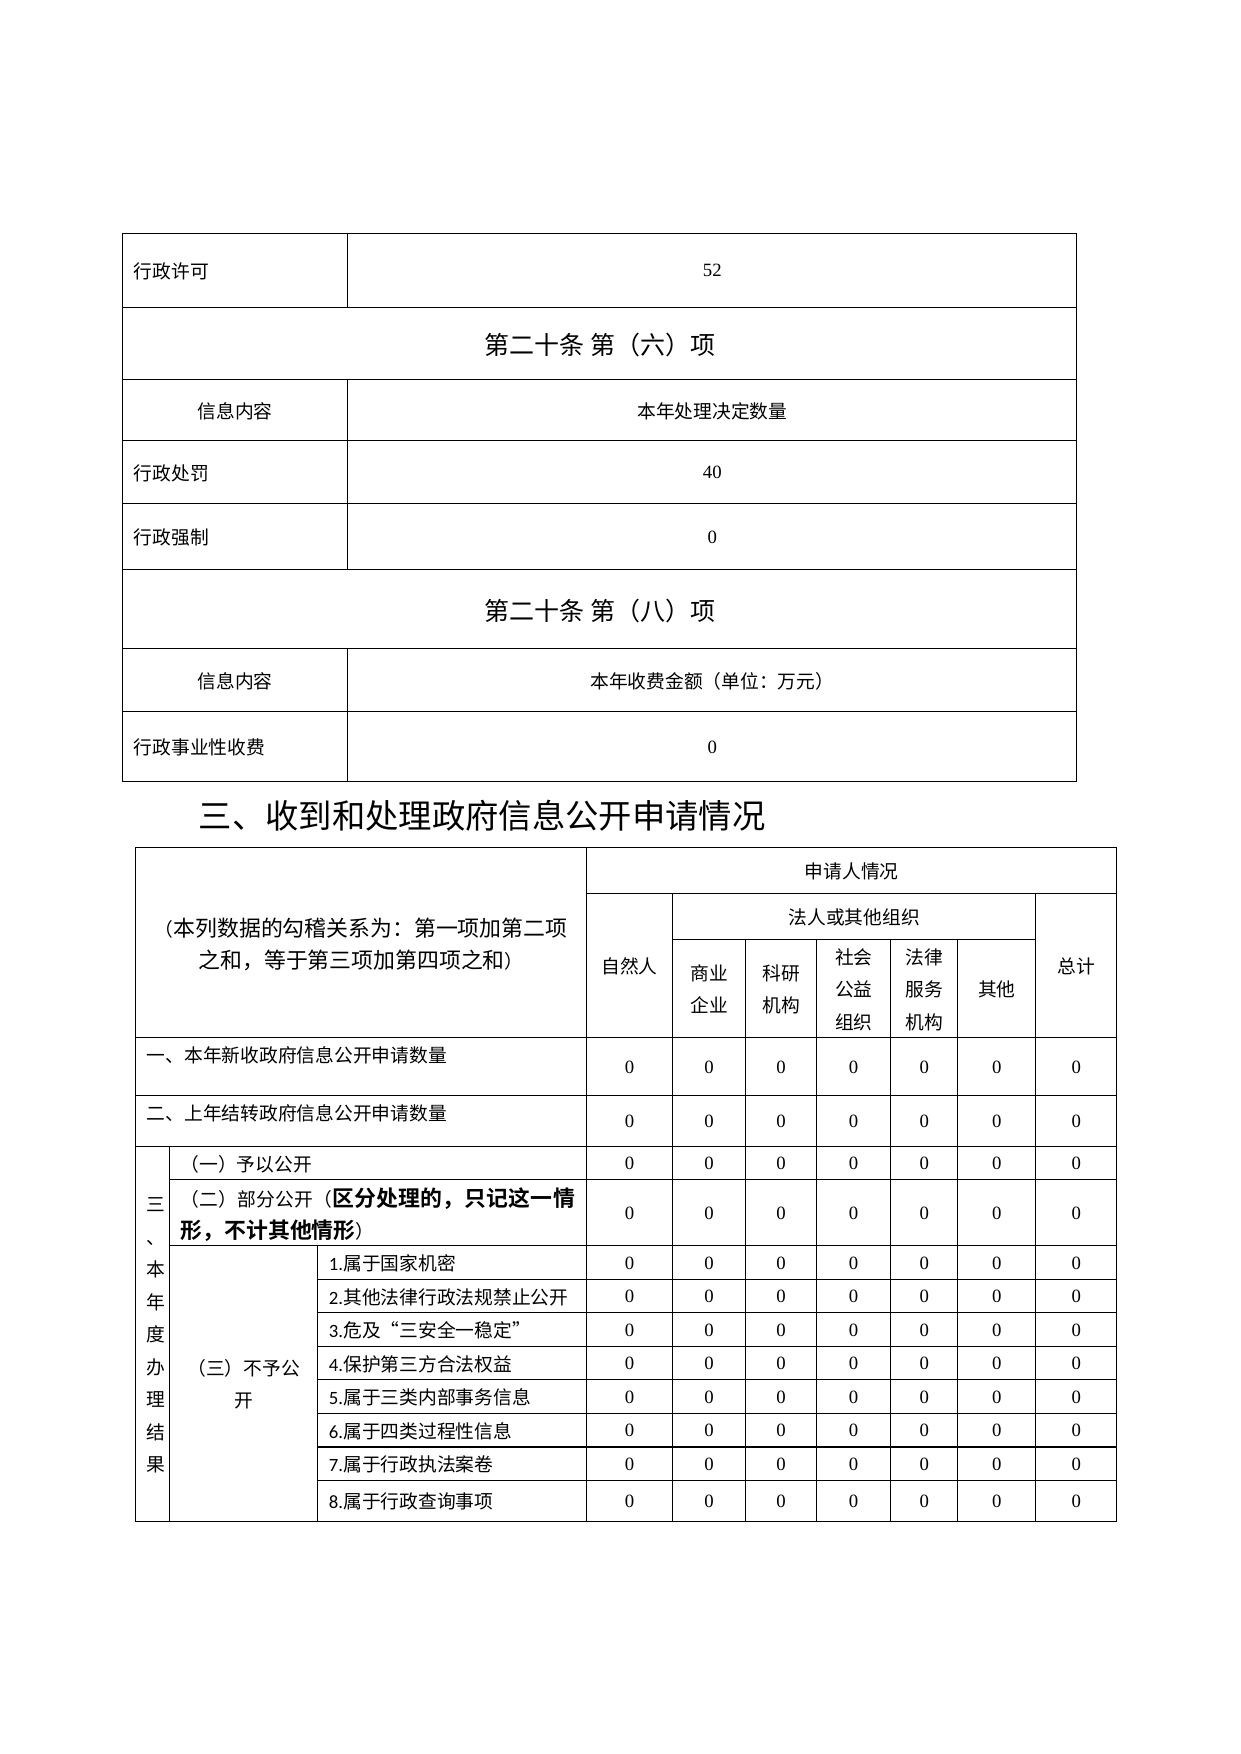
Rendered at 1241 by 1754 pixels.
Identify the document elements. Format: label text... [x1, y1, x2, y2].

table_cell 0 [746, 1448, 816, 1480]
table_cell 0 [817, 1481, 890, 1521]
table_cell 0 [673, 1280, 745, 1312]
table_cell 0 [958, 1180, 1035, 1245]
table_cell 0 [673, 1246, 745, 1279]
table_cell 0 [746, 1414, 816, 1446]
table_cell 信息内容 [123, 649, 347, 711]
table_cell 0 [891, 1180, 957, 1245]
table_cell 0 [1036, 1481, 1116, 1521]
table_cell 0 [673, 1481, 745, 1521]
table_cell 0 [817, 1414, 890, 1446]
table_cell 0 [891, 1313, 957, 1346]
table_cell 0 [817, 1147, 890, 1179]
table_cell 2.其他法律行政法规禁止公开 [318, 1280, 586, 1312]
table_cell 0 [746, 1147, 816, 1179]
table_cell 0 [817, 1313, 890, 1346]
table_cell 0 [958, 1246, 1035, 1279]
table_cell 0 [673, 1347, 745, 1379]
table_cell 0 [817, 1038, 890, 1094]
table_cell 0 [673, 1313, 745, 1346]
table_cell 0 [1036, 1246, 1116, 1279]
table_cell 法律服务机构 [891, 940, 957, 1037]
table_cell 自然人 [587, 894, 672, 1037]
table_cell 0 [891, 1448, 957, 1480]
table_cell 0 [958, 1280, 1035, 1312]
table_cell 0 [746, 1481, 816, 1521]
table_cell 0 [891, 1380, 957, 1413]
table_cell 8.属于行政查询事项 [318, 1481, 586, 1521]
table_cell 0 [1036, 1038, 1116, 1094]
table_cell 7.属于行政执法案卷 [318, 1448, 586, 1480]
table_cell 0 [746, 1280, 816, 1312]
table_cell 0 [817, 1180, 890, 1245]
table_cell 3.危及“三安全一稳定” [318, 1313, 586, 1346]
table_cell 第二十条 第（六）项 [123, 308, 1076, 379]
table_cell 0 [958, 1147, 1035, 1179]
table_cell 第二十条 第（八）项 [123, 570, 1076, 648]
table_cell 0 [1036, 1313, 1116, 1346]
table_cell 0 [817, 1448, 890, 1480]
table_cell 0 [1036, 1448, 1116, 1480]
table_cell 0 [587, 1313, 672, 1346]
table_cell 0 [1036, 1147, 1116, 1179]
table_cell 0 [1036, 1380, 1116, 1413]
table_cell 0 [587, 1038, 672, 1094]
table_cell 行政处罚 [123, 441, 347, 503]
table_cell 0 [746, 1180, 816, 1245]
table_cell 0 [746, 1038, 816, 1094]
table_cell 0 [817, 1347, 890, 1379]
table_cell 0 [891, 1347, 957, 1379]
table_cell 0 [891, 1038, 957, 1094]
table_cell 0 [587, 1280, 672, 1312]
table_cell 0 [817, 1246, 890, 1279]
table_cell （二）部分公开（区分处理的，只记这一情形，不计其他情形） [170, 1180, 586, 1245]
table_cell 0 [958, 1481, 1035, 1521]
table_cell 0 [587, 1380, 672, 1413]
table_cell 社会公益组织 [817, 940, 890, 1037]
table_cell 0 [673, 1147, 745, 1179]
table_cell 0 [587, 1414, 672, 1446]
table_cell 0 [817, 1280, 890, 1312]
table_cell 信息内容 [123, 380, 347, 440]
table_cell 0 [891, 1147, 957, 1179]
table_cell 0 [348, 712, 1076, 781]
table_cell （一）予以公开 [170, 1147, 586, 1179]
table_cell 本年收费金额（单位：万元） [348, 649, 1076, 711]
table_cell 0 [746, 1313, 816, 1346]
table_cell 0 [958, 1347, 1035, 1379]
table_cell 0 [1036, 1280, 1116, 1312]
table_cell 0 [1036, 1180, 1116, 1245]
table_cell 0 [891, 1280, 957, 1312]
table_cell 0 [817, 1096, 890, 1146]
table_cell 0 [587, 1147, 672, 1179]
table_cell 0 [1036, 1414, 1116, 1446]
table_cell 52 [348, 234, 1076, 307]
table_cell 0 [891, 1414, 957, 1446]
table_cell 商业企业 [673, 940, 745, 1037]
table_cell 0 [673, 1414, 745, 1446]
table_cell 0 [348, 504, 1076, 569]
table_header （本列数据的勾稽关系为：第一项加第二项之和，等于第三项加第四项之和） [136, 848, 586, 1037]
table_cell 0 [1036, 1347, 1116, 1379]
table_cell 行政许可 [123, 234, 347, 307]
table_cell 0 [587, 1448, 672, 1480]
table_cell 法人或其他组织 [673, 894, 1035, 939]
table_cell 三、本年度办理结果 [136, 1147, 169, 1521]
table_cell 0 [891, 1096, 957, 1146]
table_cell 0 [1036, 1096, 1116, 1146]
table_cell 0 [587, 1481, 672, 1521]
table_cell 0 [587, 1246, 672, 1279]
table_cell 0 [746, 1347, 816, 1379]
table_cell 0 [891, 1246, 957, 1279]
table_cell 一、本年新收政府信息公开申请数量 [136, 1038, 586, 1094]
table_cell 0 [673, 1096, 745, 1146]
table_header 申请人情况 [587, 848, 1116, 893]
table_cell 1.属于国家机密 [318, 1246, 586, 1279]
table_cell 0 [673, 1448, 745, 1480]
table_cell 0 [587, 1096, 672, 1146]
table_cell 0 [673, 1038, 745, 1094]
table_cell 本年处理决定数量 [348, 380, 1076, 440]
table_cell 5.属于三类内部事务信息 [318, 1380, 586, 1413]
table_cell 0 [587, 1347, 672, 1379]
table_cell 0 [958, 1380, 1035, 1413]
table_cell 0 [746, 1246, 816, 1279]
table_cell 0 [817, 1380, 890, 1413]
table_cell 0 [958, 1038, 1035, 1094]
table_cell 40 [348, 441, 1076, 503]
table_cell 0 [958, 1414, 1035, 1446]
table_cell 4.保护第三方合法权益 [318, 1347, 586, 1379]
table_cell 总计 [1036, 894, 1116, 1037]
table_cell 0 [587, 1180, 672, 1245]
table_cell 行政强制 [123, 504, 347, 569]
list 三、收到和处理政府信息公开申请情况 [165, 782, 1087, 847]
table_cell 其他 [958, 940, 1035, 1037]
table_cell 行政事业性收费 [123, 712, 347, 781]
table_cell 0 [958, 1313, 1035, 1346]
table_cell 0 [673, 1180, 745, 1245]
table_cell 0 [958, 1096, 1035, 1146]
table_cell 0 [673, 1380, 745, 1413]
table_cell 0 [958, 1448, 1035, 1480]
table_cell 二、上年结转政府信息公开申请数量 [136, 1096, 586, 1146]
table_cell 0 [746, 1380, 816, 1413]
table_cell 科研机构 [746, 940, 816, 1037]
table_cell 0 [746, 1096, 816, 1146]
table_cell （三）不予公开 [170, 1246, 317, 1521]
table_cell 0 [891, 1481, 957, 1521]
table_cell 6.属于四类过程性信息 [318, 1414, 586, 1446]
